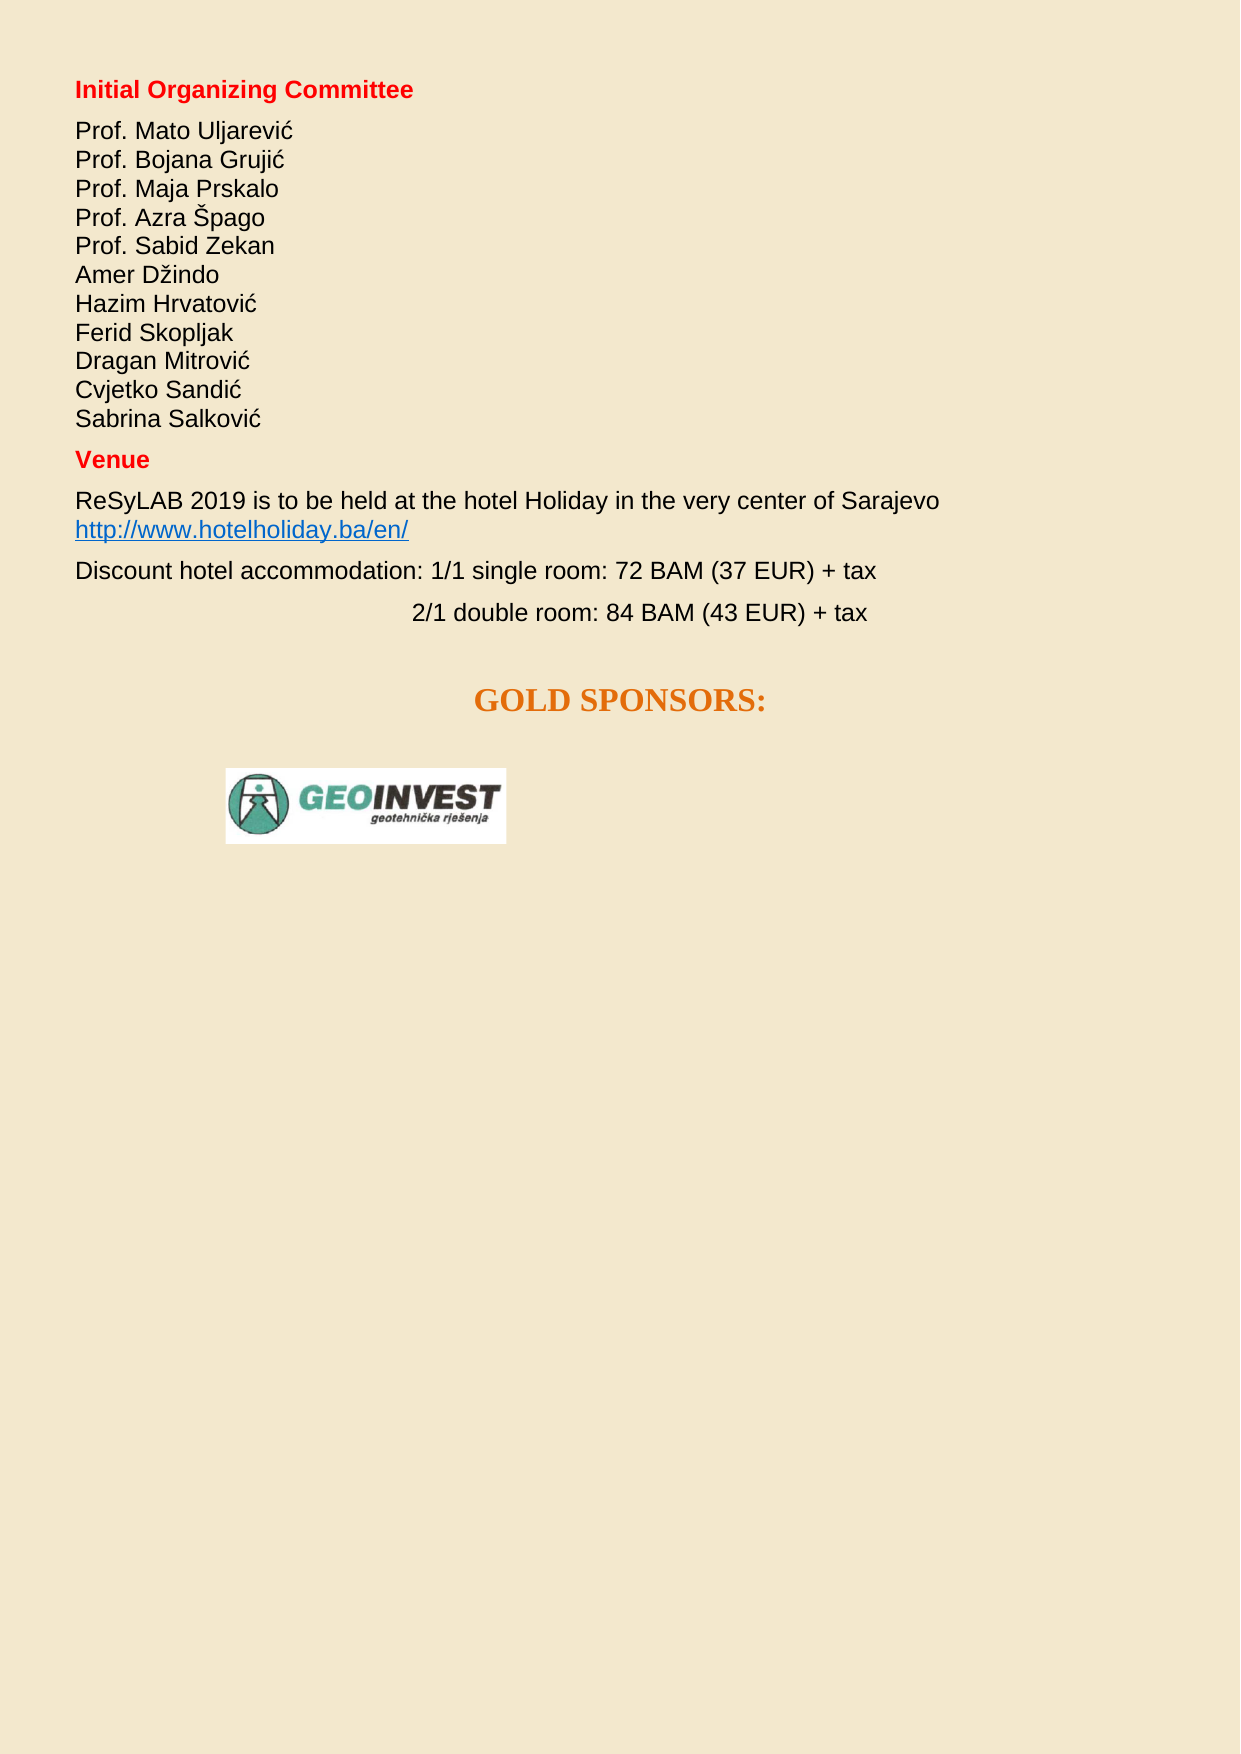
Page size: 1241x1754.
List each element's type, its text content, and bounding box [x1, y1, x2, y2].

text Cvjetko Sandić [75, 375, 1165, 404]
text Sabrina Salković [75, 404, 1165, 432]
text ReSyLAB 2019 is to be held at the hotel Holiday in the very center of Sarajevo http://www.hotelholiday.ba/en/ [75, 486, 1165, 544]
text GOLD SPONSORS: [75, 680, 1165, 718]
text Prof. Sabid Zekan [75, 231, 1165, 260]
text Prof. Bojana Grujić [75, 145, 1165, 174]
text Initial Organizing Committee [75, 75, 1165, 104]
text Dragan Mitrović [75, 346, 1165, 375]
text Amer Džindo [75, 260, 1165, 289]
text Venue [75, 445, 1165, 474]
text Prof. Mato Uljarević [75, 116, 1165, 145]
text Ferid Skopljak [75, 317, 1165, 346]
text Hazim Hrvatović [75, 289, 1165, 317]
text 2/1 double room: 84 BAM (43 EUR) + tax [75, 597, 1165, 626]
text Prof. Maja Prskalo [75, 174, 1165, 202]
text Discount hotel accommodation: 1/1 single room: 72 BAM (37 EUR) + tax [75, 556, 1165, 585]
text Prof. Azra Špago [75, 202, 1165, 231]
